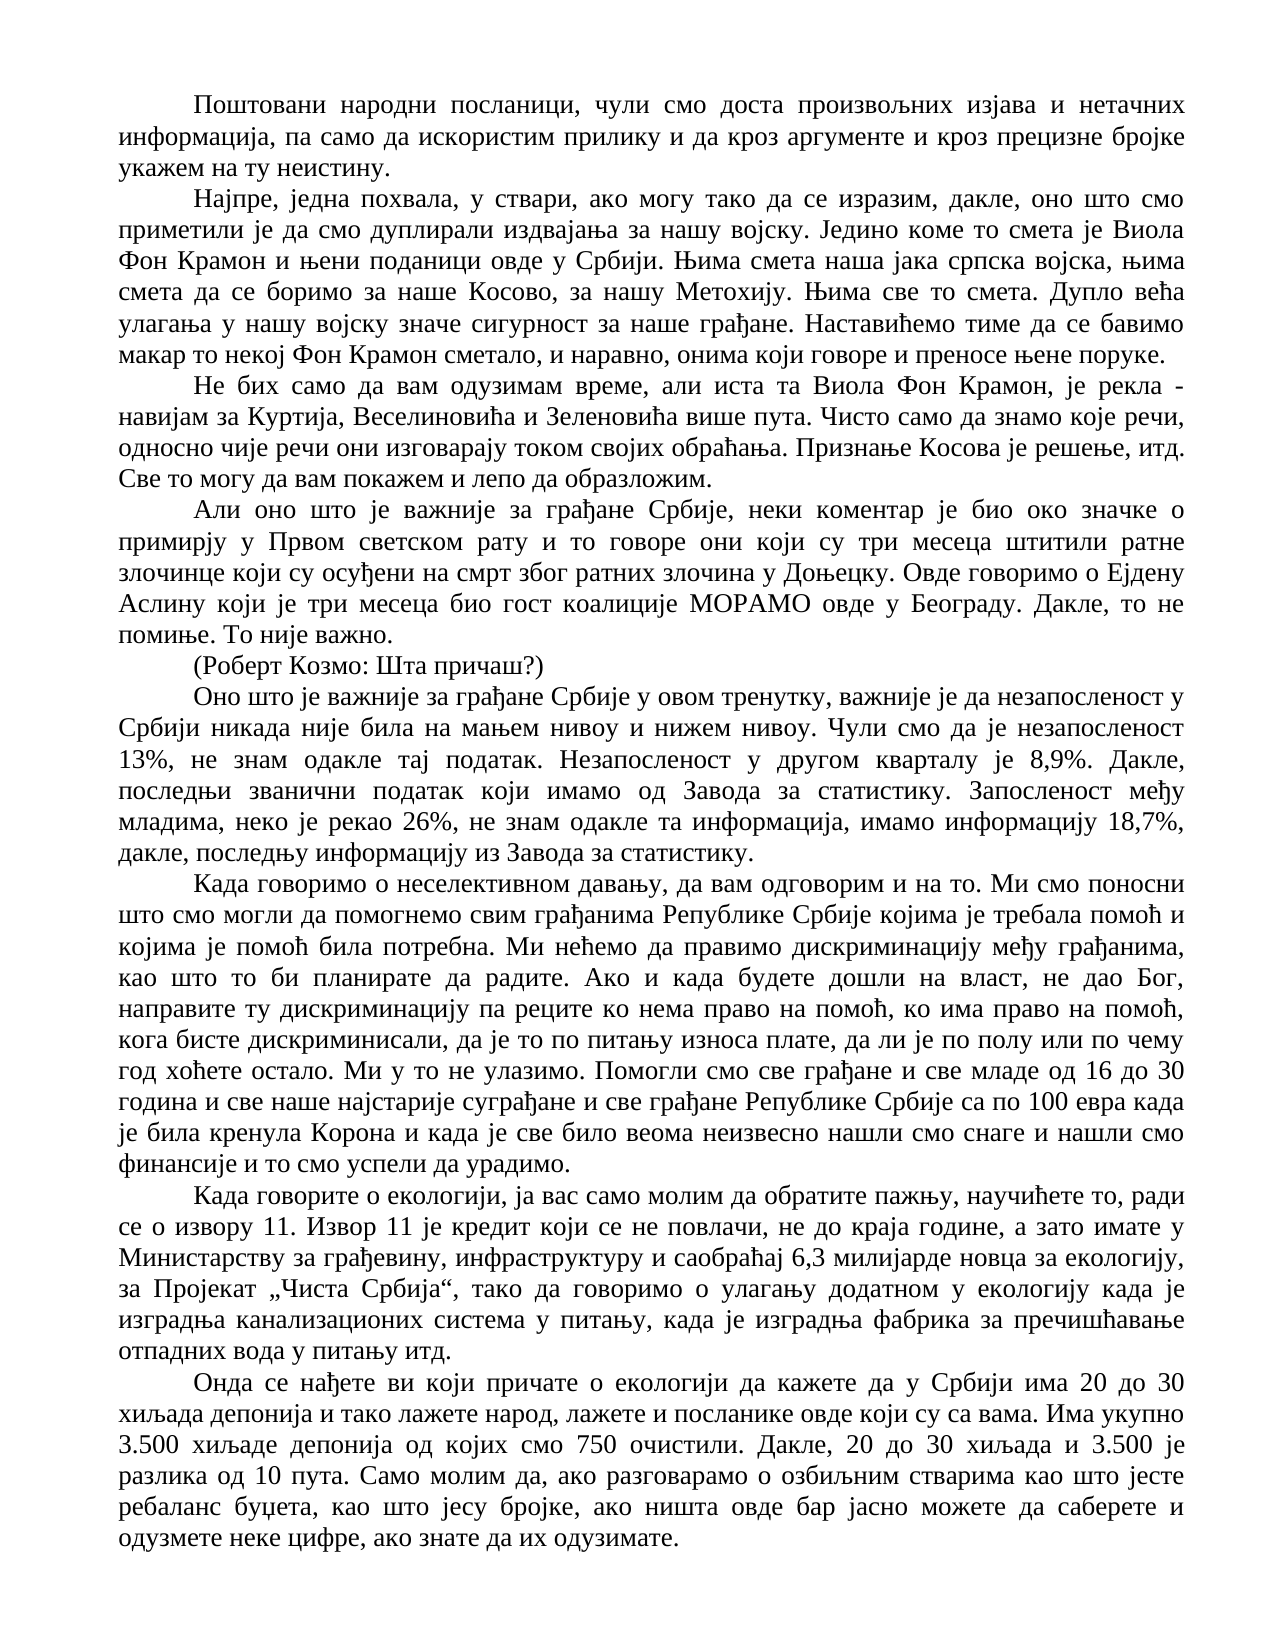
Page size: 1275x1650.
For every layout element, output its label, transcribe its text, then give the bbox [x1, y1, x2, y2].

text Најпре, једна похвала, у ствари, ако могу тако да се изразим, дакле, оно што смо приметили је да смо дуплирали издвајања за нашу војску. Једино коме то смета је Виола Фон Крамон и њени поданици овде у Србији. Њима смета наша јака српска војска, њима смета да се боримо за наше Косово, за нашу Метохију. Њима све то смета. Дупло већа улагања у нашу војску значе сигурност за наше грађане. Наставићемо тиме да се бавимо макар то некој Фон Крамон сметало, и наравно, онима који говоре и преносе њене поруке. [118, 182, 1186, 369]
text Када говоримо о неселективном давању, да вам одговорим и на то. Ми смо поносни што смо могли да помогнемо свим грађанима Републике Србије којима је требала помоћ и којима је помоћ била потребна. Ми нећемо да правимо дискриминацију међу грађанима, као што то би планирате да радите. Ако и када будете дошли на власт, не дао Бог, направите ту дискриминацију па реците ко нема право на помоћ, ко има право на помоћ, кога бисте дискриминисали, да је то по питању износа плате, да ли је по полу или по чему год хоћете остало. Ми у то не улазимо. Помогли смо све грађане и све младе од 16 до 30 година и све наше најстарије суграђане и све грађане Републике Србије са по 100 евра када је била кренула Корона и када је све било веома неизвесно нашли смо снаге и нашли смо финансије и то смо успели да урадимо. [118, 867, 1186, 1179]
text Поштовани народни посланици, чули смо доста произвољних изјава и нетачних информација, па само да искористим прилику и да кроз аргументе и кроз прецизне бројке укажем на ту неистину. [118, 89, 1186, 182]
text Онда се нађете ви који причате о екологији да кажете да у Србији има 20 до 30 хиљада депонија и тако лажете народ, лажете и посланике овде који су са вама. Има укупно 3.500 хиљаде депонија од којих смо 750 очистили. Дакле, 20 до 30 хиљада и 3.500 је разлика од 10 пута. Само молим да, ако разговарамо о озбиљним стварима као што јесте ребаланс буџета, као што јесу бројке, ако ништа овде бар јасно можете да саберете и одузмете неке цифре, ако знате да их одузимате. [118, 1366, 1186, 1552]
text (Роберт Козмо: Шта причаш?) [118, 649, 1186, 680]
text Када говорите о екологији, ја вас само молим да обратите пажњу, научићете то, ради се о извору 11. Извор 11 је кредит који се не повлачи, не до краја године, а зато имате у Министарству за грађевину, инфраструктуру и саобраћај 6,3 милијарде новца за екологију, за Пројекат „Чиста Србија“, тако да говоримо о улагању додатном у екологију када је изградња канализационих система у питању, када је изградња фабрика за пречишћавање отпадних вода у питању итд. [118, 1179, 1186, 1366]
text Не бих само да вам одузимам време, али иста та Виола Фон Крамон, је рекла - навијам за Куртија, Веселиновића и Зеленовића више пута. Чисто само да знамо које речи, односно чије речи они изговарају током својих обраћања. Признање Косова је решење, итд. Све то могу да вам покажем и лепо да образложим. [118, 369, 1186, 493]
text Али оно што је важније за грађане Србије, неки коментар је био око значке о примирју у Првом светском рату и то говоре они који су три месеца штитили ратне злочинце који су осуђени на смрт због ратних злочина у Доњецку. Овде говоримо о Ејдену Аслину који је три месеца био гост коалиције МОРАМО овде у Београду. Дакле, то не помиње. То није важно. [118, 493, 1186, 649]
text Оно што је важније за грађане Србије у овом тренутку, важније је да незапосленост у Србији никада није била на мањем нивоу и нижем нивоу. Чули смо да је незапосленост 13%, не знам одакле тај податак. Незапосленост у другом кварталу је 8,9%. Дакле, последњи званични податак који имамо од Завода за статистику. Запосленост међу младима, неко је рекао 26%, не знам одакле та информација, имамо информацију 18,7%, дакле, последњу информацију из Завода за статистику. [118, 680, 1186, 867]
